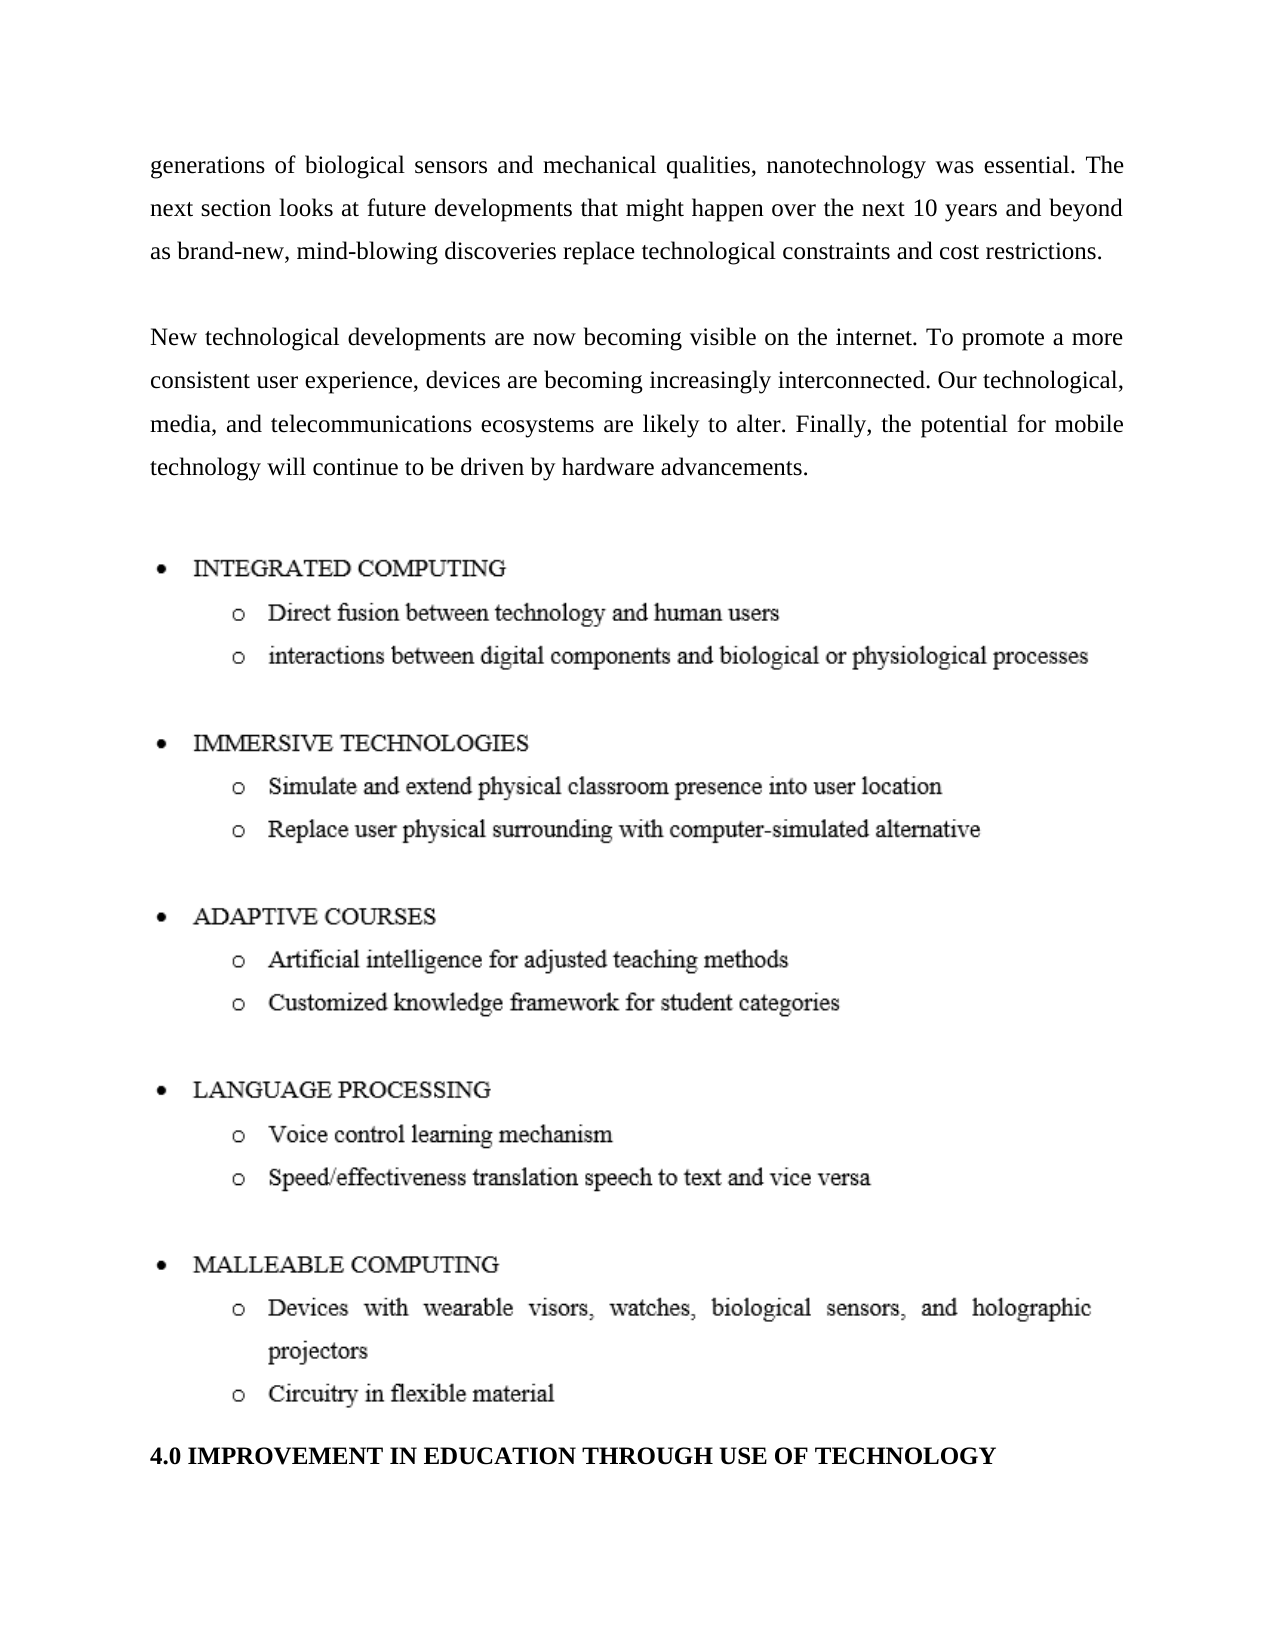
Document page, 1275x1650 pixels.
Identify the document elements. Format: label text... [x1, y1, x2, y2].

text 4.0 IMPROVEMENT IN EDUCATION THROUGH USE OF TECHNOLOGY [150, 1441, 1125, 1470]
picture [150, 538, 1103, 1427]
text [150, 150, 1125, 265]
text New technological developments are now becoming visible on the internet. To promote a more consistent user experience, devices are becoming increasingly interconnected. Our technological, media, and telecommunications ecosystems are likely to alter. Finally, the potential for mobile technology will continue to be driven by hardware advancements. [150, 322, 1125, 481]
